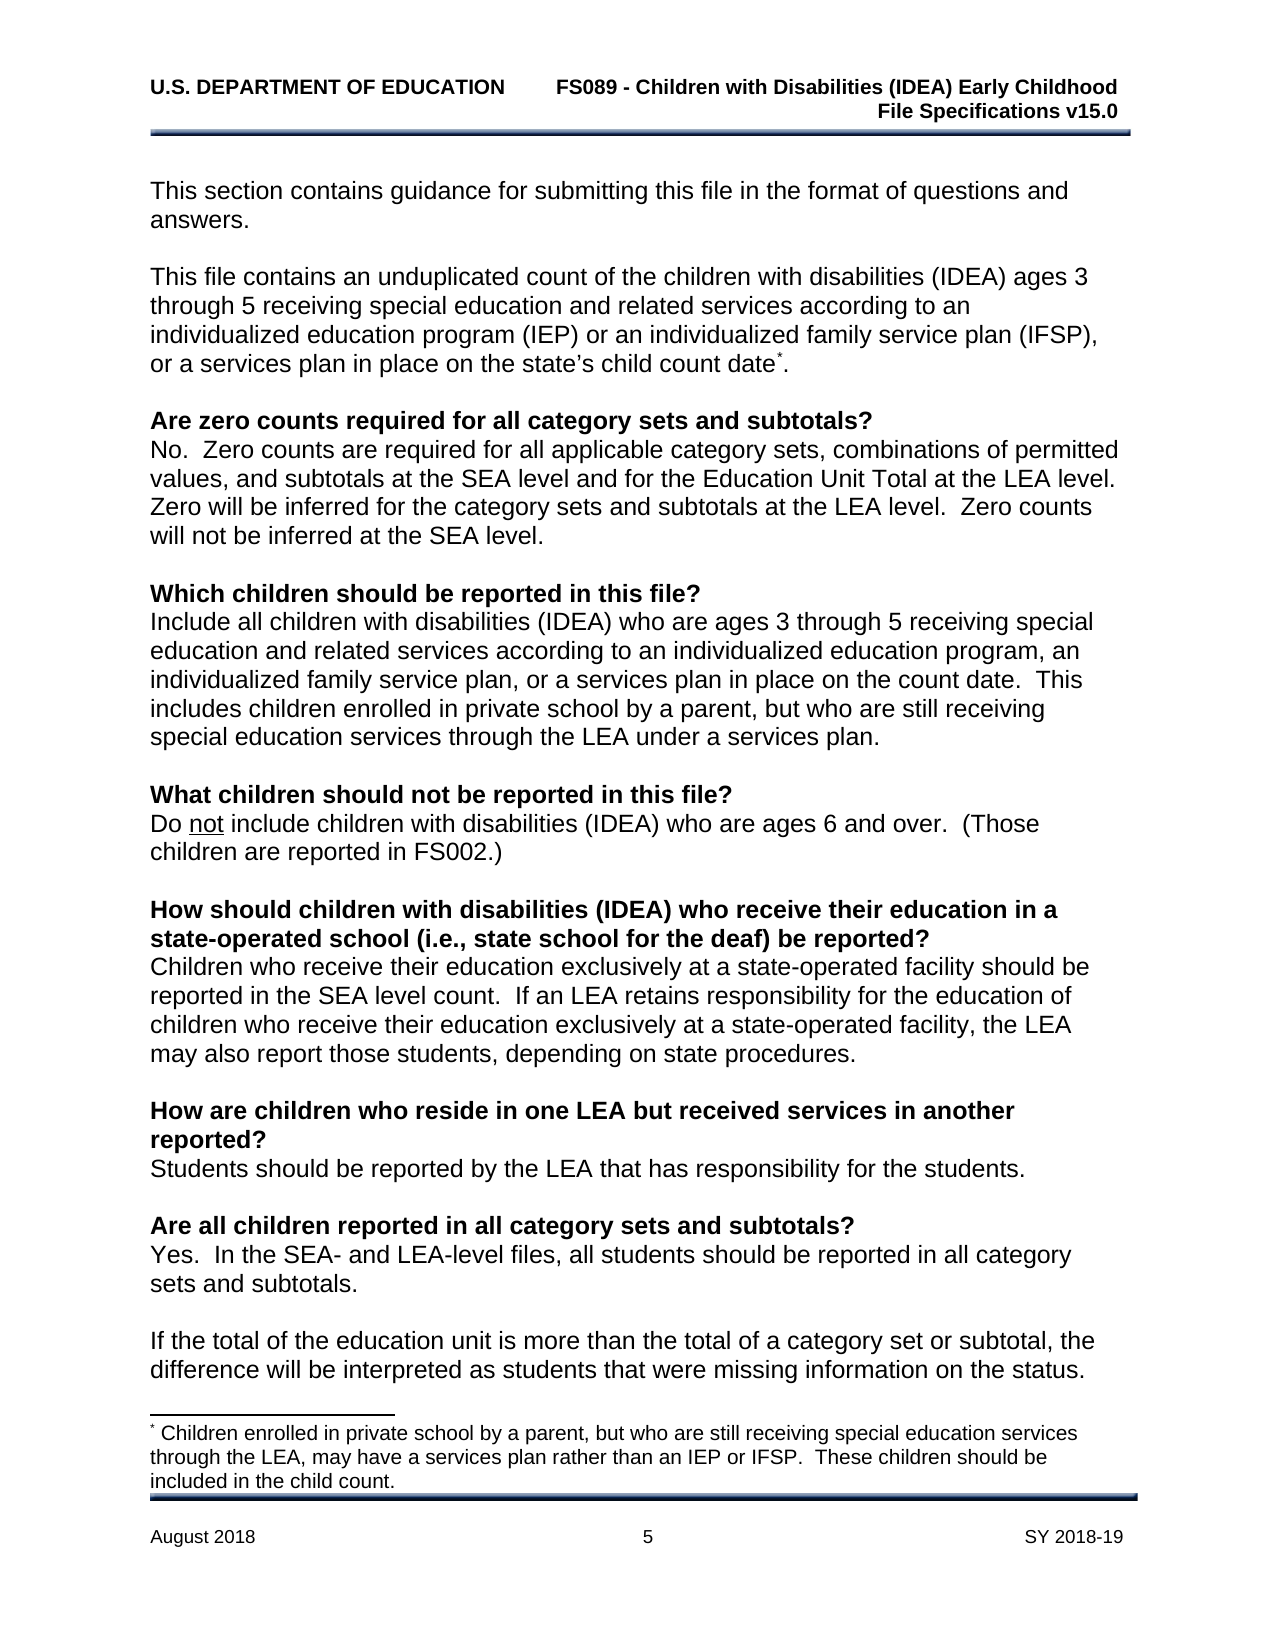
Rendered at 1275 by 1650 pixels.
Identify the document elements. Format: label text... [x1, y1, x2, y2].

picture [150, 128, 1138, 136]
text Are zero counts required for all category sets and subtotals? [150, 406, 1125, 435]
text What children should not be reported in this file? [150, 780, 1125, 809]
text No. Zero counts are required for all applicable category sets, combinations of permitted values, and subtotals at the SEA level and for the Education Unit Total at the LEA level. Zero will be inferred for the category sets and subtotals at the LEA level. Zero counts will not be inferred at the SEA level. [150, 435, 1125, 550]
text Children who receive their education exclusively at a state-operated facility should be reported in the SEA level count. If an LEA retains responsibility for the education of children who receive their education exclusively at a state-operated facility, the LEA may also report those students, depending on state procedures. [150, 952, 1125, 1067]
text Include all children with disabilities (IDEA) who are ages 3 through 5 receiving special education and related services according to an individualized education program, an individualized family service plan, or a services plan in place on the count date. This includes children enrolled in private school by a parent, but who are still receiving special education services through the LEA under a services plan. [150, 607, 1125, 751]
picture [150, 1493, 1138, 1501]
text This file contains an unduplicated count of the children with disabilities (IDEA) ages 3 through 5 receiving special education and related services according to an individualized education program (IEP) or an individualized family service plan (IFSP), or a services plan in place on the state’s child count date. [150, 262, 1125, 377]
text Students should be reported by the LEA that has responsibility for the students. [150, 1154, 1125, 1182]
text Yes. In the SEA- and LEA-level files, all students should be reported in all category sets and subtotals. [150, 1240, 1125, 1297]
text This section contains guidance for submitting this file in the format of questions and answers. [150, 176, 1125, 234]
text Do not include children with disabilities (IDEA) who are ages 6 and over. (Those children are reported in FS002.) [150, 809, 1125, 866]
text If the total of the education unit is more than the total of a category set or subtotal, the difference will be interpreted as students that were missing information on the status. [150, 1326, 1125, 1384]
text How should children with disabilities (IDEA) who receive their education in a state-operated school (i.e., state school for the deaf) be reported? [150, 895, 1125, 952]
text How are children who reside in one LEA but received services in another reported? [150, 1096, 1125, 1154]
text Are all children reported in all category sets and subtotals? [150, 1211, 1125, 1240]
text Which children should be reported in this file? [150, 579, 1125, 607]
